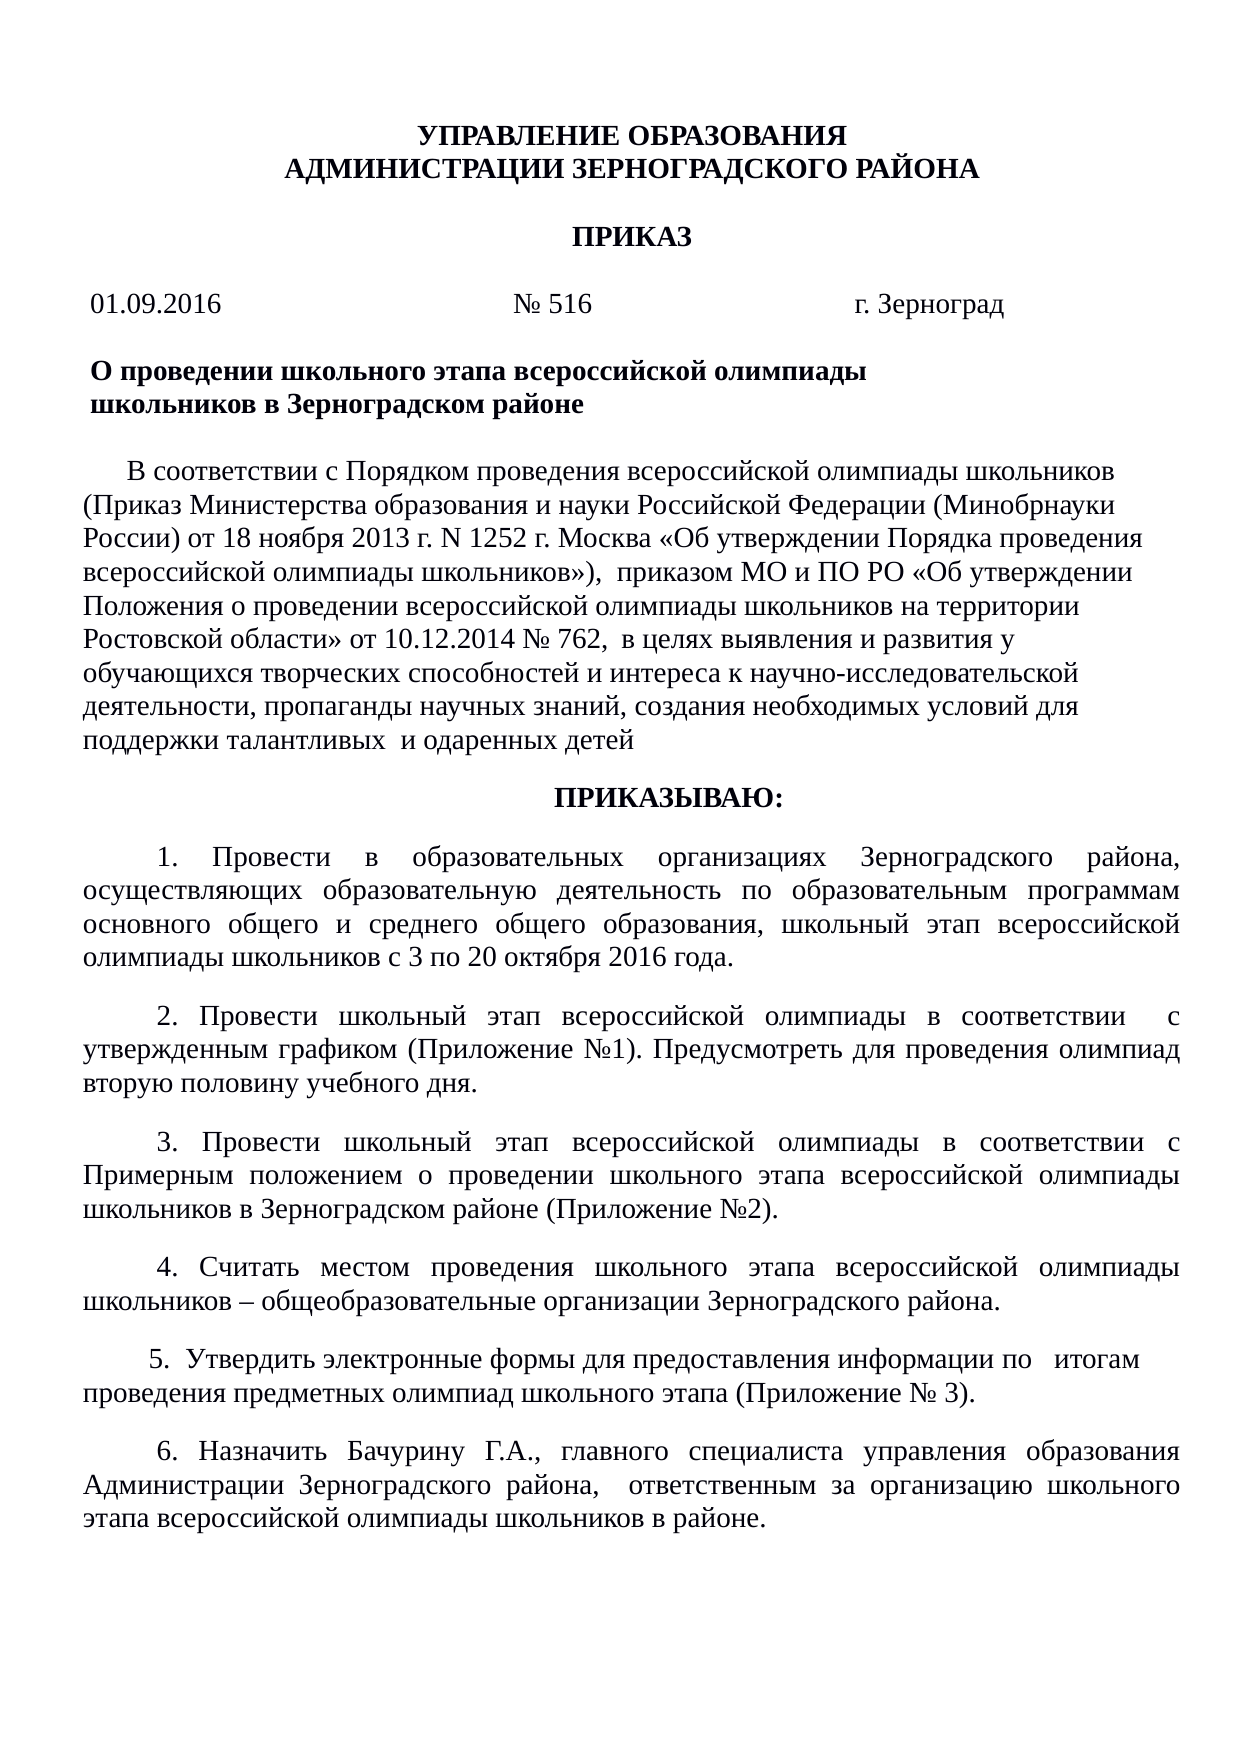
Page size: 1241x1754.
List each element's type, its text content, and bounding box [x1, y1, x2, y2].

text школьников в Зерноградском районе [83, 386, 1181, 420]
text 5. Утвердить электронные формы для предоставления информации по итогам проведения предметных олимпиад школьного этапа (Приложение № 3). [83, 1341, 1181, 1408]
text 4. Считать местом проведения школьного этапа всероссийской олимпиады школьников – общеобразовательные организации Зерноградского района. [83, 1249, 1181, 1316]
text О проведении школьного этапа всероссийской олимпиады [83, 353, 1181, 386]
text ПРИКАЗЫВАЮ: [83, 780, 1181, 814]
text В соответствии с Порядком проведения всероссийской олимпиады школьников (Приказ Министерства образования и науки Российской Федерации (Минобрнауки России) от 18 ноября 2013 г. N 1252 г. Москва «Об утверждении Порядка проведения всероссийской олимпиады школьников»), приказом МО и ПО РО «Об утверждении Положения о проведении всероссийской олимпиады школьников на территории Ростовской области» от 10.12.2014 № 762, в целях выявления и развития у обучающихся творческих способностей и интереса к научно-исследовательской деятельности, пропаганды научных знаний, создания необходимых условий для поддержки талантливых и одаренных детей [83, 453, 1181, 755]
text АДМИНИСТРАЦИИ ЗЕРНОГРАДСКОГО РАЙОНА [83, 152, 1181, 185]
text УПРАВЛЕНИЕ ОБРАЗОВАНИЯ [83, 118, 1181, 152]
text 2. Провести школьный этап всероссийской олимпиады в соответствии с утвержденным графиком (Приложение №1). Предусмотреть для проведения олимпиад вторую половину учебного дня. [83, 998, 1181, 1099]
text ПРИКАЗ [83, 219, 1181, 252]
text 01.09.2016 № 516 г. Зерноград [83, 286, 1181, 319]
text 3. Провести школьный этап всероссийской олимпиады в соответствии с Примерным положением о проведении школьного этапа всероссийской олимпиады школьников в Зерноградском районе (Приложение №2). [83, 1124, 1181, 1224]
text 6. Назначить Бачурину Г.А., главного специалиста управления образования Администрации Зерноградского района, ответственным за организацию школьного этапа всероссийской олимпиады школьников в районе. [83, 1433, 1181, 1534]
text 1. Провести в образовательных организациях Зерноградского района, осуществляющих образовательную деятельность по образовательным программам основного общего и среднего общего образования, школьный этап всероссийской олимпиады школьников с 3 по 20 октября 2016 года. [83, 839, 1181, 973]
